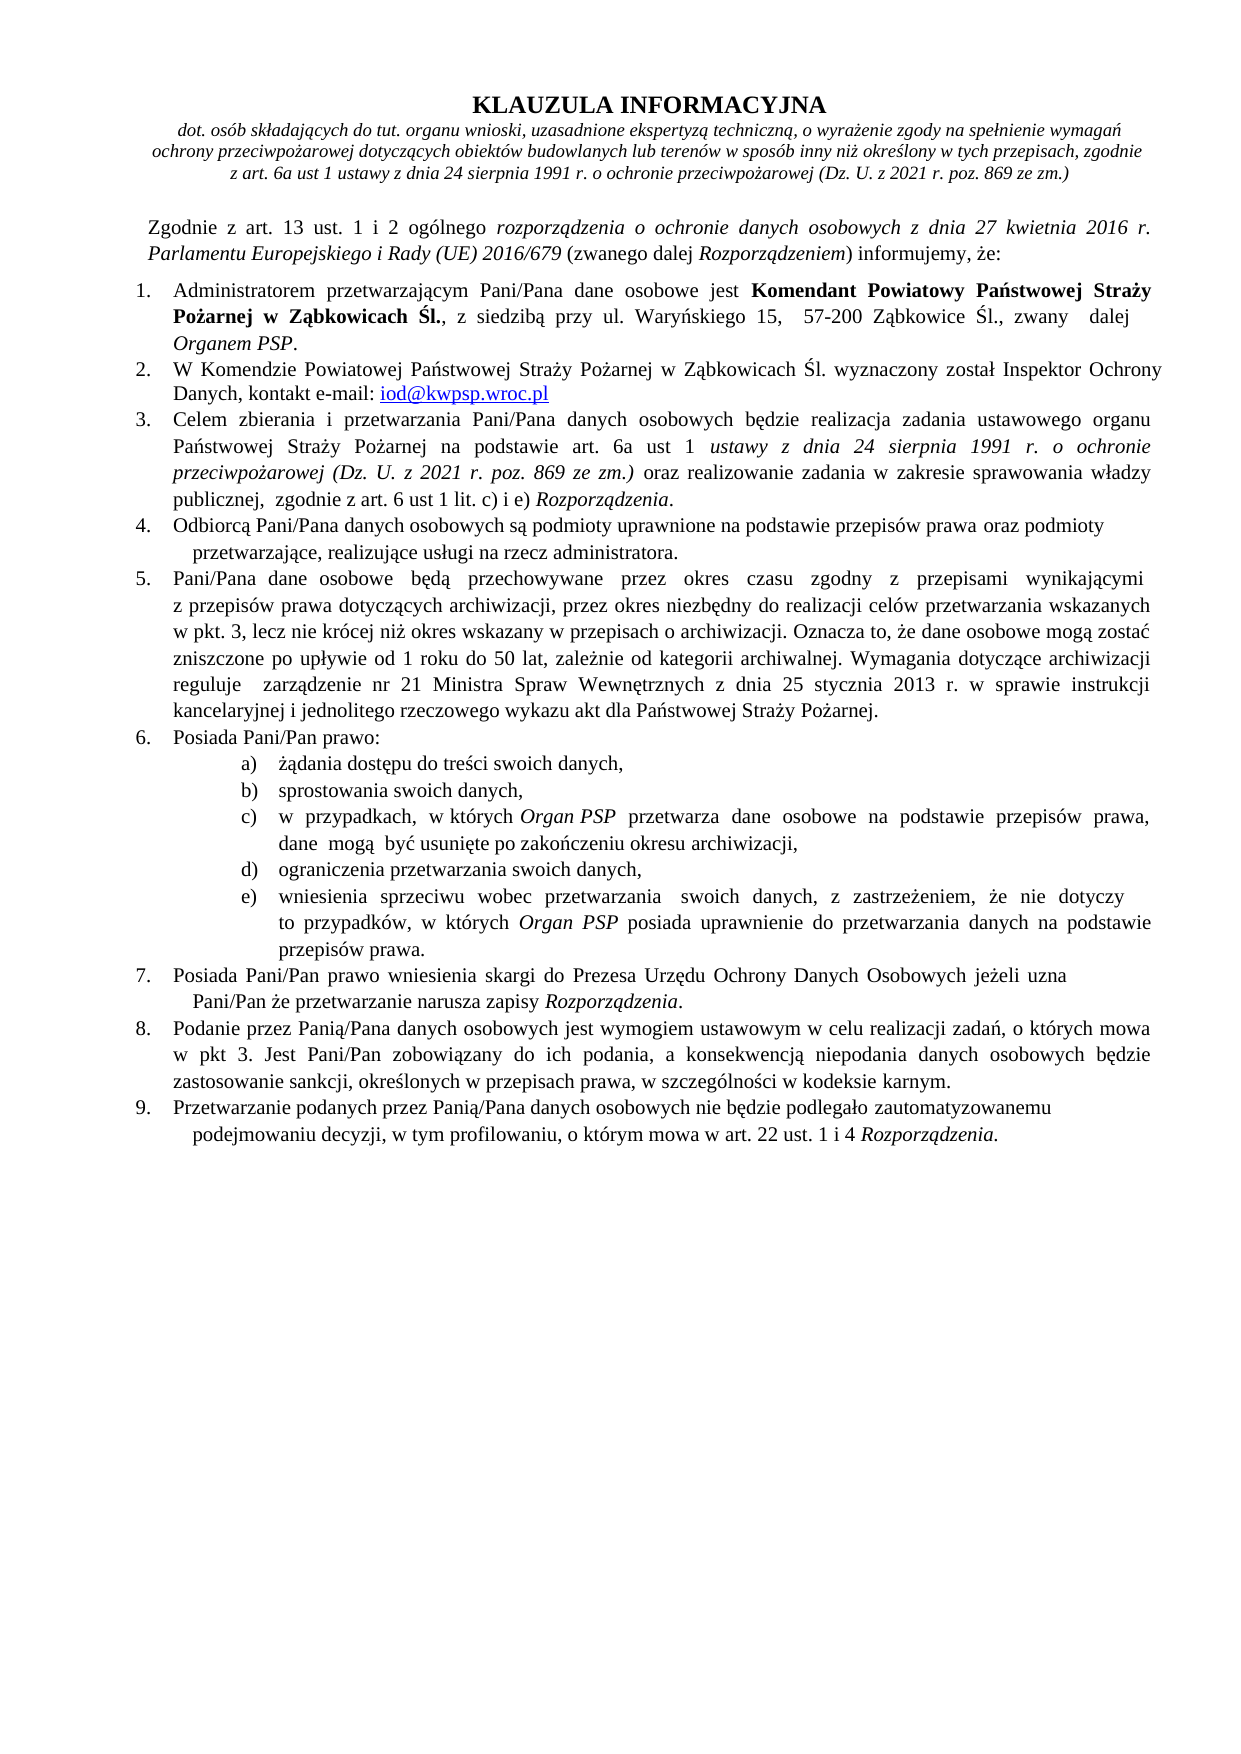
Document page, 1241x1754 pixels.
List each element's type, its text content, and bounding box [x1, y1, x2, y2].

text Pani/Pan że przetwarzanie narusza zapisy Rozporządzenia. [192, 989, 1163, 1013]
text dot. osób składających do tut. organu wnioski, uzasadnione ekspertyzą techniczną, o wyrażenie zgody na spełnienie wymagań ochrony przeciwpożarowej dotyczących obiektów budowlanych lub terenów w sposób inny niż określony w tych przepisach, zgodnie z art. 6a ust 1 ustawy z dnia 24 sierpnia 1991 r. o ochronie przeciwpożarowej (Dz. U. z 2021 r. poz. 869 ze zm.) [147, 119, 1152, 183]
text przetwarzające, realizujące usługi na rzecz administratora. [192, 540, 1163, 564]
text podejmowaniu decyzji, w tym profilowaniu, o którym mowa w art. 22 ust. 1 i 4 Rozporządzenia. [192, 1121, 1163, 1146]
list Posiada Pani/Pan prawo: [135, 725, 1163, 749]
list żądania dostępu do treści swoich danych, [241, 751, 1163, 775]
list Pani/Pana dane osobowe będą przechowywane przez okres czasu zgodny z przepisami wynikającymi z przepisów prawa dotyczących archiwizacji, przez okres niezbędny do realizacji celów przetwarzania wskazanych w pkt. 3, lecz nie krócej niż okres wskazany w przepisach o archiwizacji. Oznacza to, że dane osobowe mogą zostać zniszczone po upływie od 1 roku do 50 lat, zależnie od kategorii archiwalnej. Wymagania dotyczące archiwizacji reguluje zarządzenie nr 21 Ministra Spraw Wewnętrznych z dnia 25 stycznia 2013 r. w sprawie instrukcji kancelaryjnej i jednolitego rzeczowego wykazu akt dla Państwowej Straży Pożarnej. [135, 566, 1152, 722]
list ograniczenia przetwarzania swoich danych, [241, 857, 1163, 881]
list Przetwarzanie podanych przez Panią/Pana danych osobowych nie będzie podlegało zautomatyzowanemu [135, 1095, 1163, 1119]
list Posiada Pani/Pan prawo wniesienia skargi do Prezesa Urzędu Ochrony Danych Osobowych jeżeli uzna [135, 963, 1163, 987]
list Podanie przez Panią/Pana danych osobowych jest wymogiem ustawowym w celu realizacji zadań, o których mowa w pkt 3. Jest Pani/Pan zobowiązany do ich podania, a konsekwencją niepodania danych osobowych będzie zastosowanie sankcji, określonych w przepisach prawa, w szczególności w kodeksie karnym. [135, 1016, 1152, 1093]
list w przypadkach, w których Organ PSP przetwarza dane osobowe na podstawie przepisów prawa, dane mogą być usunięte po zakończeniu okresu archiwizacji, [241, 804, 1151, 855]
list Odbiorcą Pani/Pana danych osobowych są podmioty uprawnione na podstawie przepisów prawa oraz podmioty [135, 513, 1163, 537]
list Celem zbierania i przetwarzania Pani/Pana danych osobowych będzie realizacja zadania ustawowego organu Państwowej Straży Pożarnej na podstawie art. 6a ust 1 ustawy z dnia 24 sierpnia 1991 r. o ochronie przeciwpożarowej (Dz. U. z 2021 r. poz. 869 ze zm.) oraz realizowanie zadania w zakresie sprawowania władzy publicznej, zgodnie z art. 6 ust 1 lit. c) i e) Rozporządzenia. [135, 407, 1152, 511]
text Zgodnie z art. 13 ust. 1 i 2 ogólnego rozporządzenia o ochronie danych osobowych z dnia 27 kwietnia 2016 r. Parlamentu Europejskiego i Rady (UE) 2016/679 (zwanego dalej Rozporządzeniem) informujemy, że: [148, 215, 1152, 265]
list Administratorem przetwarzającym Pani/Pana dane osobowe jest Komendant Powiatowy Państwowej Straży Pożarnej w Ząbkowicach Śl., z siedzibą przy ul. Waryńskiego 15, 57-200 Ząbkowice Śl., zwany dalej Organem PSP. [135, 278, 1152, 355]
list wniesienia sprzeciwu wobec przetwarzania swoich danych, z zastrzeżeniem, że nie dotyczy to przypadków, w których Organ PSP posiada uprawnienie do przetwarzania danych na podstawie przepisów prawa. [241, 884, 1152, 961]
list W Komendzie Powiatowej Państwowej Straży Pożarnej w Ząbkowicach Śl. wyznaczony został Inspektor Ochrony Danych, kontakt e-mail: iod@kwpsp.wroc.pl [135, 357, 1163, 405]
text KLAUZULA INFORMACYJNA [263, 90, 1036, 119]
list sprostowania swoich danych, [241, 778, 1163, 802]
